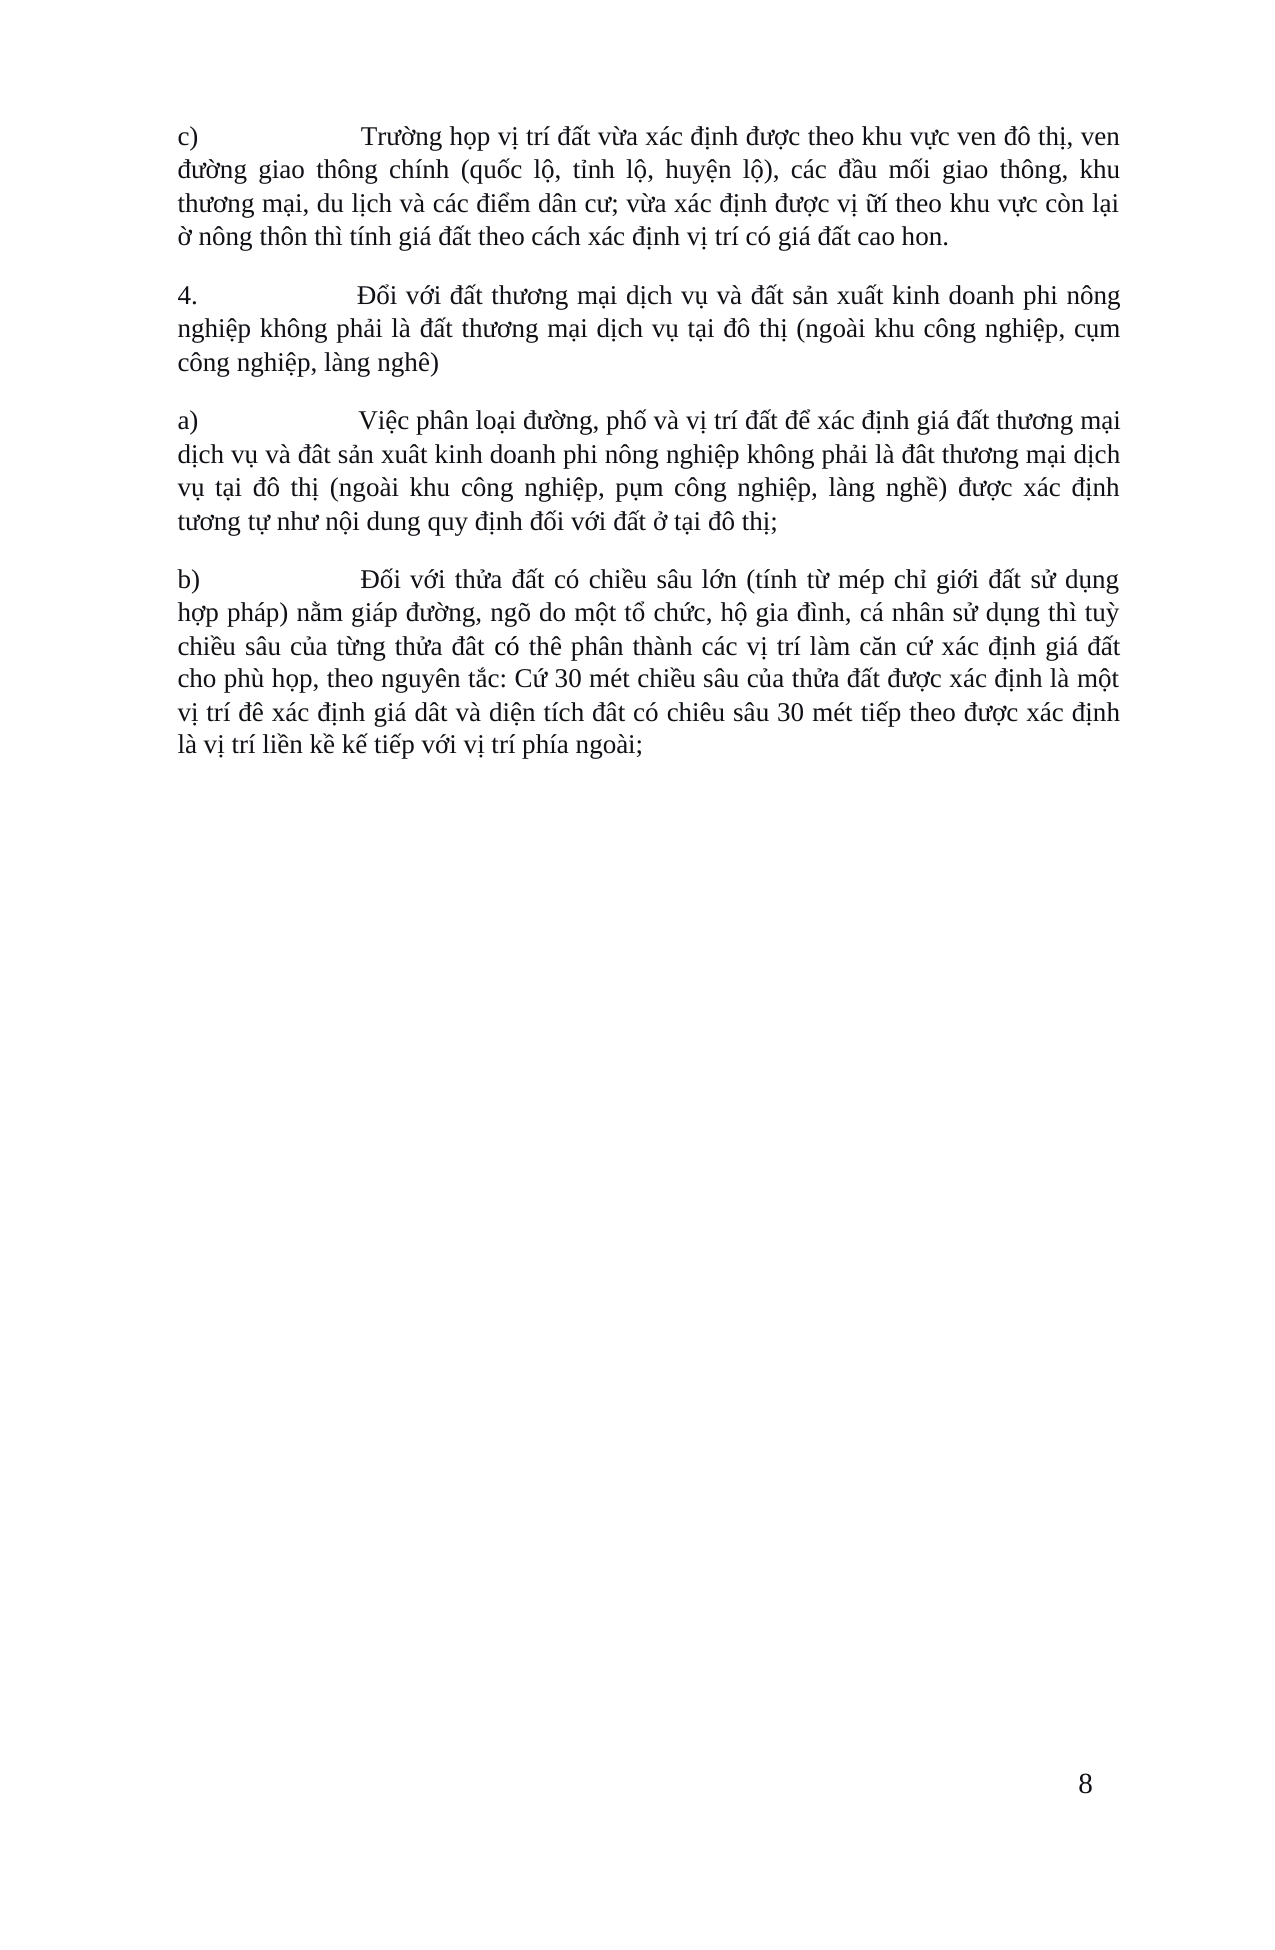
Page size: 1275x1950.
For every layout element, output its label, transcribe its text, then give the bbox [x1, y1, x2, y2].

list Trường họp vị trí đất vừa xác định được theo khu vực ven đô thị, ven đường giao thông chính (quốc lộ, tỉnh lộ, huyện lộ), các đầu mối giao thông, khu thương mại, du lịch và các điểm dân cư; vừa xác định được vị ữí theo khu vực còn lại ờ nông thôn thì tính giá đất theo cách xác định vị trí có giá đất cao hon. [177, 118, 1121, 252]
list Việc phân loại đường, phố và vị trí đất để xác định giá đất thương mại dịch vụ và đât sản xuât kinh doanh phi nông nghiệp không phải là đât thương mại dịch vụ tại đô thị (ngoài khu công nghiệp, pụm công nghiệp, làng nghề) được xác định tương tự như nội dung quy định đối với đất ở tại đô thị; [177, 403, 1121, 537]
list Đối với thửa đất có chiều sâu lớn (tính từ mép chỉ giới đất sử dụng hợp pháp) nằm giáp đường, ngõ do một tổ chức, hộ gia đình, cá nhân sử dụng thì tuỳ chiều sâu của từng thửa đât có thê phân thành các vị trí làm căn cứ xác định giá đất cho phù họp, theo nguyên tắc: Cứ 30 mét chiều sâu của thửa đất được xác định là một vị trí đê xác định giá dât và diện tích đât có chiêu sâu 30 mét tiếp theo được xác định là vị trí liền kề kế tiếp với vị trí phía ngoài; [177, 562, 1121, 761]
list Đổi với đất thương mại dịch vụ và đất sản xuất kinh doanh phi nông nghiệp không phải là đất thương mại dịch vụ tại đô thị (ngoài khu công nghiệp, cụm công nghiệp, làng nghê) [177, 277, 1121, 378]
